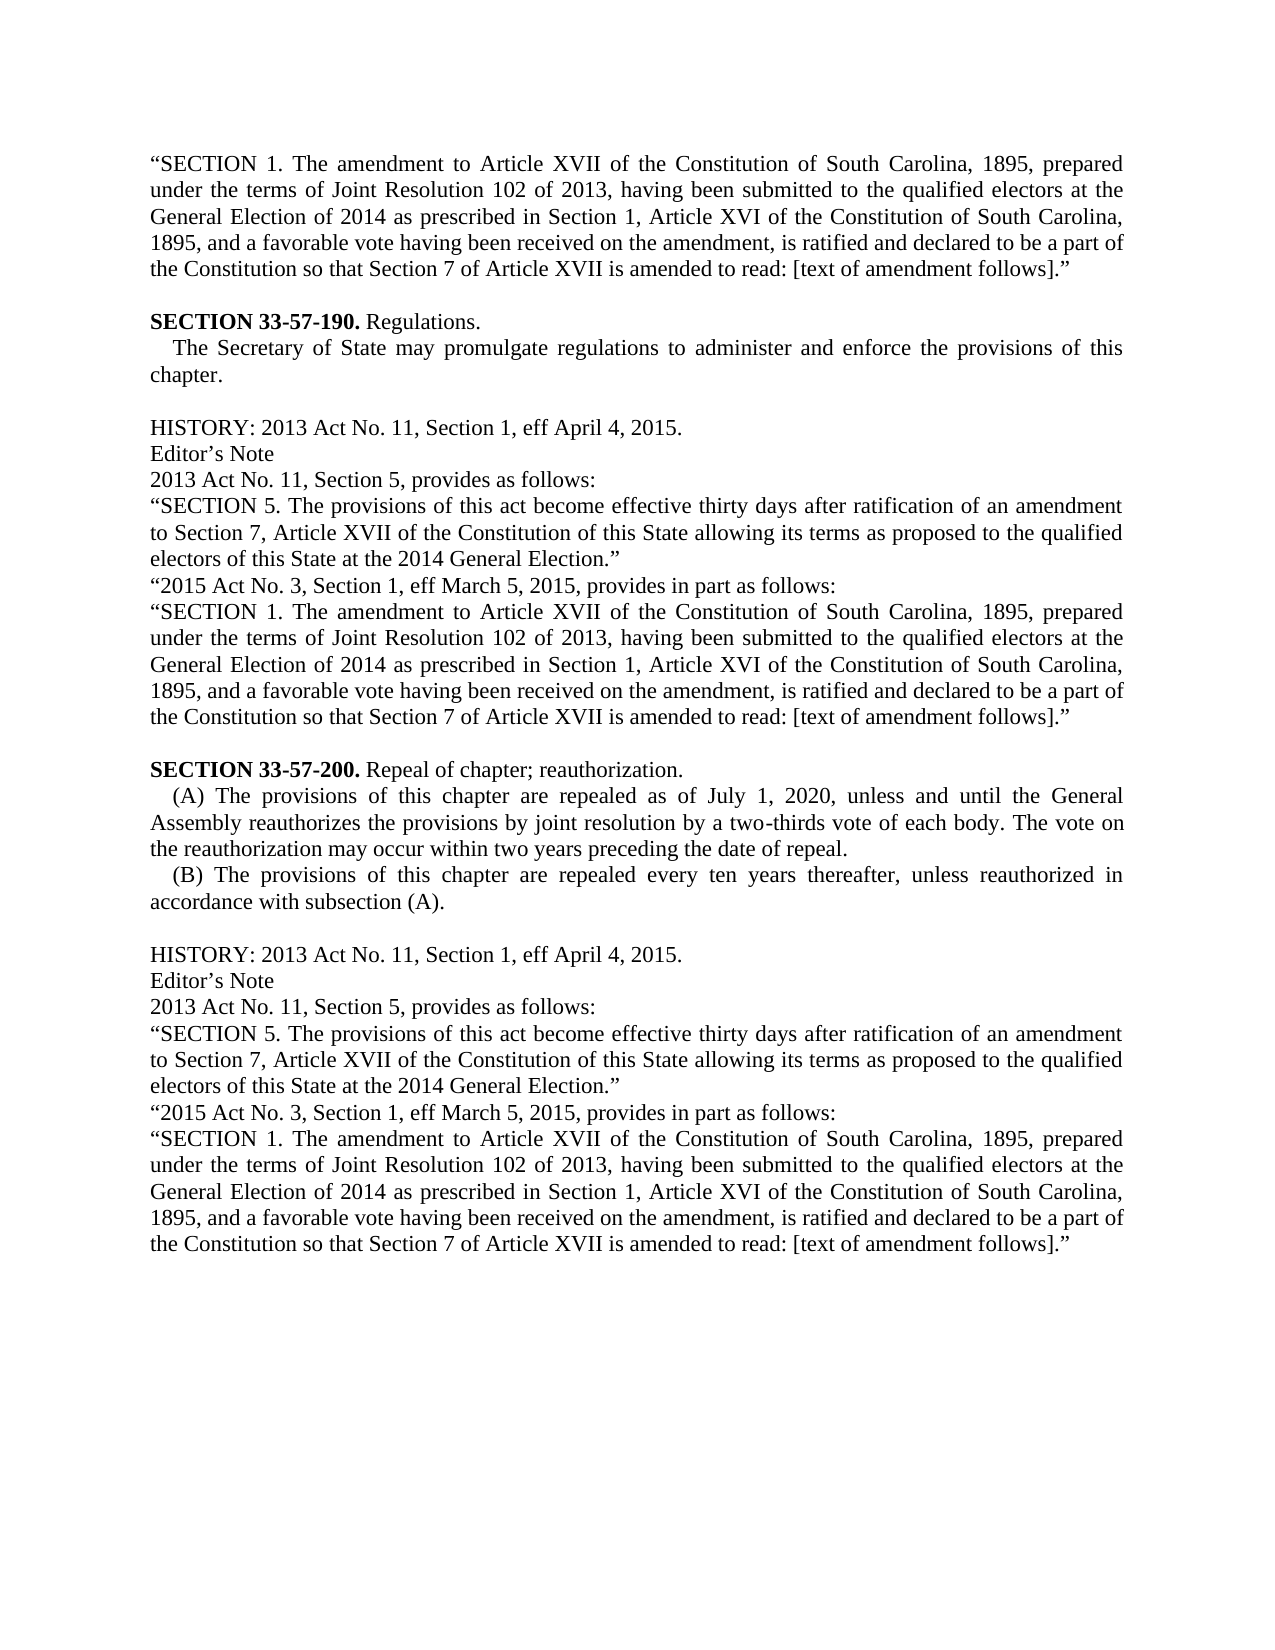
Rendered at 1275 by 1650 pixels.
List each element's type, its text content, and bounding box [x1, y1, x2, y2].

text “SECTION 1. The amendment to Article XVII of the Constitution of South Carolina, 1895, prepared under the terms of Joint Resolution 102 of 2013, having been submitted to the qualified electors at the General Election of 2014 as prescribed in Section 1, Article XVI of the Constitution of South Carolina, 1895, and a favorable vote having been received on the amendment, is ratified and declared to be a part of the Constitution so that Section 7 of Article XVII is amended to read: [text of amendment follows].” [150, 598, 1125, 730]
text HISTORY: 2013 Act No. 11, Section 1, eff April 4, 2015. [150, 413, 1125, 440]
text The Secretary of State may promulgate regulations to administer and enforce the provisions of this chapter. [150, 334, 1125, 387]
text “2015 Act No. 3, Section 1, eff March 5, 2015, provides in part as follows: [150, 572, 1125, 598]
text (B) The provisions of this chapter are repealed every ten years thereafter, unless reauthorized in accordance with subsection (A). [150, 862, 1125, 914]
text Editor’s Note [150, 440, 1125, 466]
text 2013 Act No. 11, Section 5, provides as follows: [150, 466, 1125, 493]
text 2013 Act No. 11, Section 5, provides as follows: [150, 993, 1125, 1020]
text (A) The provisions of this chapter are repealed as of July 1, 2020, unless and until the General Assembly reauthorizes the provisions by joint resolution by a two-thirds vote of each body. The vote on the reauthorization may occur within two years preceding the date of repeal. [150, 782, 1125, 862]
text HISTORY: 2013 Act No. 11, Section 1, eff April 4, 2015. [150, 941, 1125, 967]
text SECTION 33-57-190. Regulations. [150, 308, 1125, 334]
text Editor’s Note [150, 967, 1125, 993]
text “SECTION 1. The amendment to Article XVII of the Constitution of South Carolina, 1895, prepared under the terms of Joint Resolution 102 of 2013, having been submitted to the qualified electors at the General Election of 2014 as prescribed in Section 1, Article XVI of the Constitution of South Carolina, 1895, and a favorable vote having been received on the amendment, is ratified and declared to be a part of the Constitution so that Section 7 of Article XVII is amended to read: [text of amendment follows].” [150, 150, 1125, 282]
text “SECTION 1. The amendment to Article XVII of the Constitution of South Carolina, 1895, prepared under the terms of Joint Resolution 102 of 2013, having been submitted to the qualified electors at the General Election of 2014 as prescribed in Section 1, Article XVI of the Constitution of South Carolina, 1895, and a favorable vote having been received on the amendment, is ratified and declared to be a part of the Constitution so that Section 7 of Article XVII is amended to read: [text of amendment follows].” [150, 1125, 1125, 1257]
text “2015 Act No. 3, Section 1, eff March 5, 2015, provides in part as follows: [150, 1099, 1125, 1125]
text SECTION 33-57-200. Repeal of chapter; reauthorization. [150, 756, 1125, 782]
